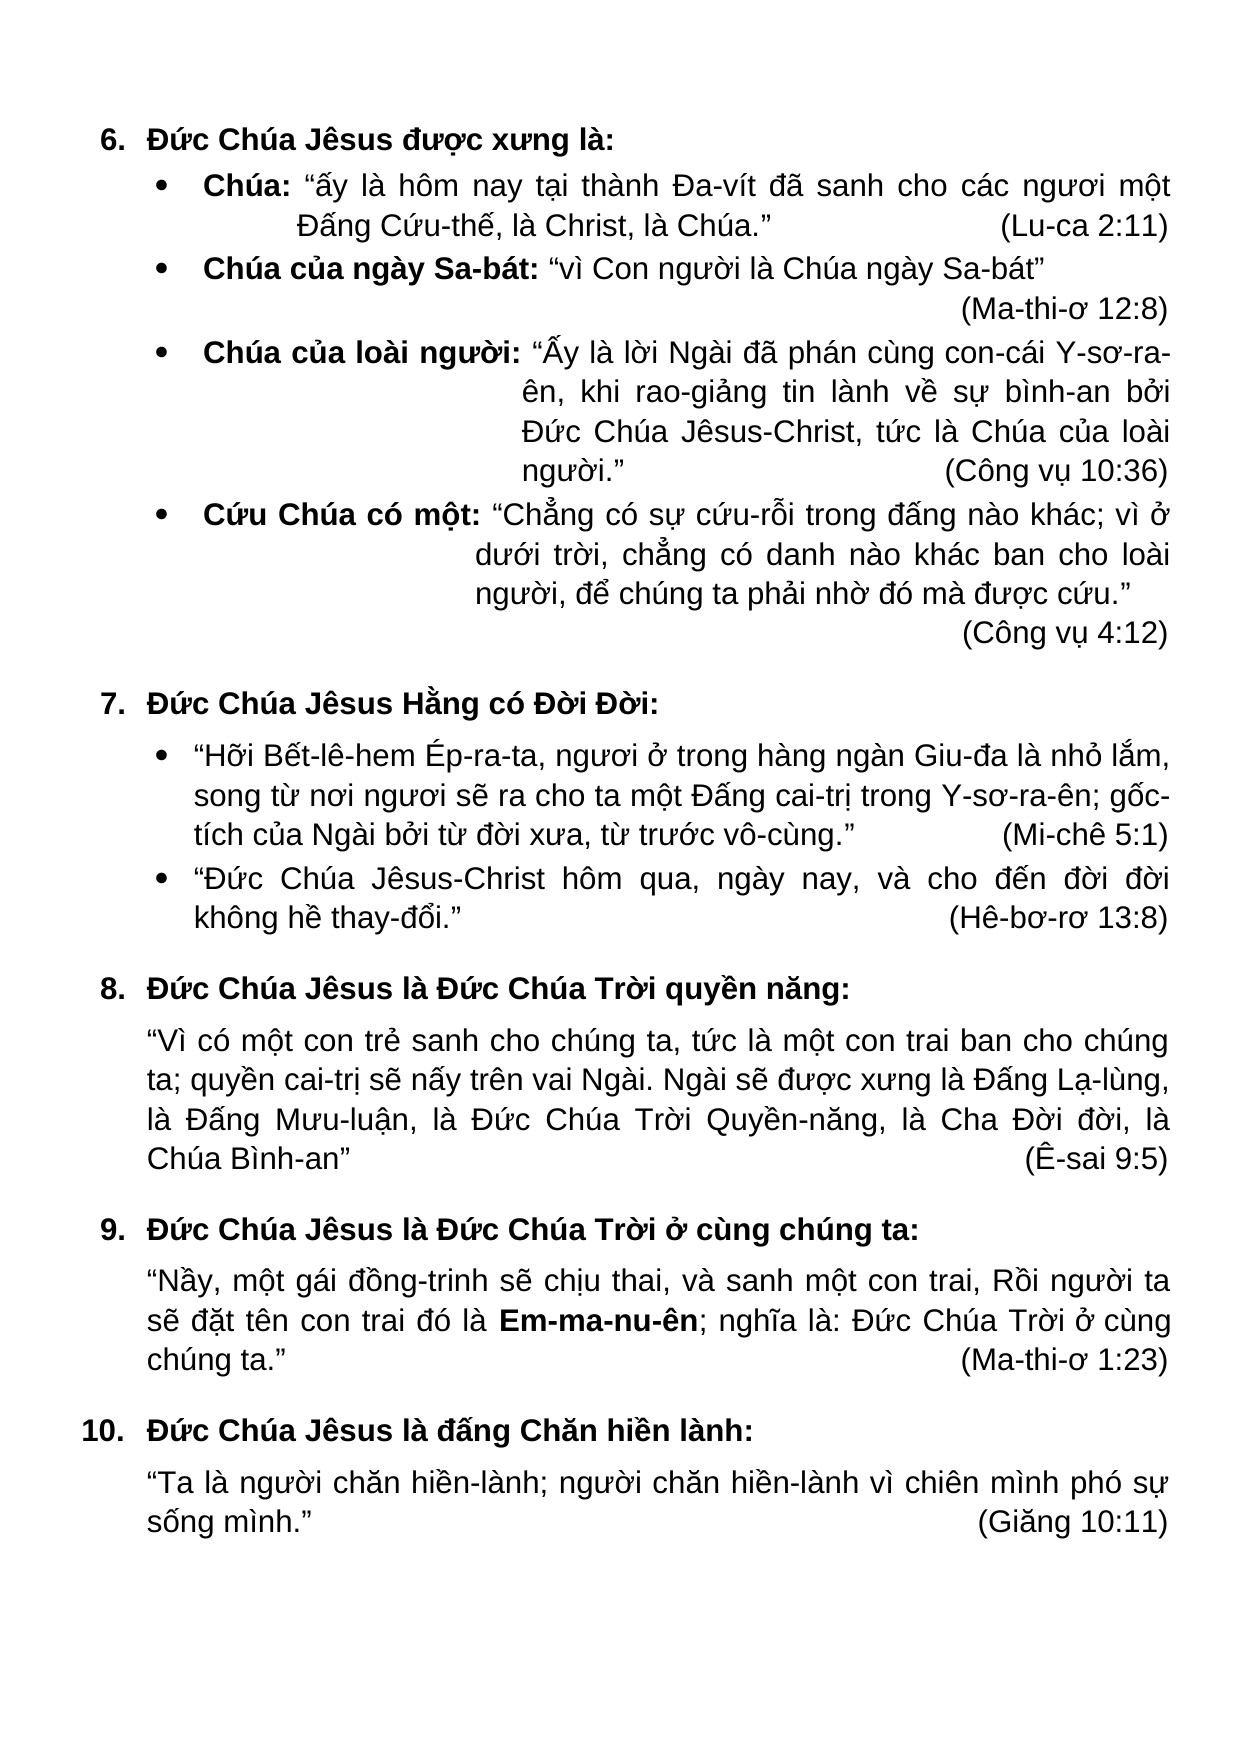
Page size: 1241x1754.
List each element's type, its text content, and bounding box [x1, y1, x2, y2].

list Chúa của loài người: “Ấy là lời Ngài đã phán cùng con-cái Y-sơ-ra-ên, khi rao-giảng tin lành về sự bình-an bởi Đức Chúa Jêsus-Christ, tức là Chúa của loài người.” (Công vụ 10:36) [156, 334, 1172, 488]
list Cứu Chúa có một: “Chẳng có sự cứu-rỗi trong đấng nào khác; vì ở dưới trời, chẳng có danh nào khác ban cho loài người, để chúng ta phải nhờ đó mà được cứu.” (Công vụ 4:12) [156, 496, 1172, 651]
text Đức Chúa Jêsus là Đức Chúa Trời ở cùng chúng ta: [100, 1211, 1172, 1247]
text “Nầy, một gái đồng-trinh sẽ chịu thai, và sanh một con trai, Rồi người ta sẽ đặt tên con trai đó là Em-ma-nu-ên; nghĩa là: Đức Chúa Trời ở cùng chúng ta.” (Ma-thi-ơ 1:23) [81, 1262, 1172, 1377]
text Đức Chúa Jêsus là đấng Chăn hiền lành: [81, 1412, 1172, 1448]
list Chúa của ngày Sa-bát: “vì Con người là Chúa ngày Sa-bát” (Ma-thi-ơ 12:8) [156, 250, 1172, 326]
text “Vì có một con trẻ sanh cho chúng ta, tức là một con trai ban cho chúng ta; quyền cai-trị sẽ nấy trên vai Ngài. Ngài sẽ được xưng là Đấng Lạ-lùng, là Đấng Mưu-luận, là Đức Chúa Trời Quyền-năng, là Cha Đời đời, là Chúa Bình-an” (Ê-sai 9:5) [81, 1022, 1172, 1176]
list Chúa: “ấy là hôm nay tại thành Đa-vít đã sanh cho các ngươi một Đấng Cứu-thế, là Christ, là Chúa.” (Lu-ca 2:11) [156, 167, 1172, 243]
list “Đức Chúa Jêsus-Christ hôm qua, ngày nay, và cho đến đời đời không hề thay-đổi.” (Hê-bơ-rơ 13:8) [156, 860, 1172, 935]
text Đức Chúa Jêsus được xưng là: [100, 121, 1172, 157]
text “Ta là người chăn hiền-lành; người chăn hiền-lành vì chiên mình phó sự sống mình.” (Giăng 10:11) [81, 1464, 1172, 1539]
text Đức Chúa Jêsus là Đức Chúa Trời quyền năng: [100, 970, 1172, 1006]
list “Hỡi Bết-lê-hem Ép-ra-ta, ngươi ở trong hàng ngàn Giu-đa là nhỏ lắm, song từ nơi ngươi sẽ ra cho ta một Đấng cai-trị trong Y-sơ-ra-ên; gốc-tích của Ngài bởi từ đời xưa, từ trước vô-cùng.” (Mi-chê 5:1) [156, 737, 1172, 852]
text Đức Chúa Jêsus Hằng có Đời Đời: [100, 685, 1172, 721]
